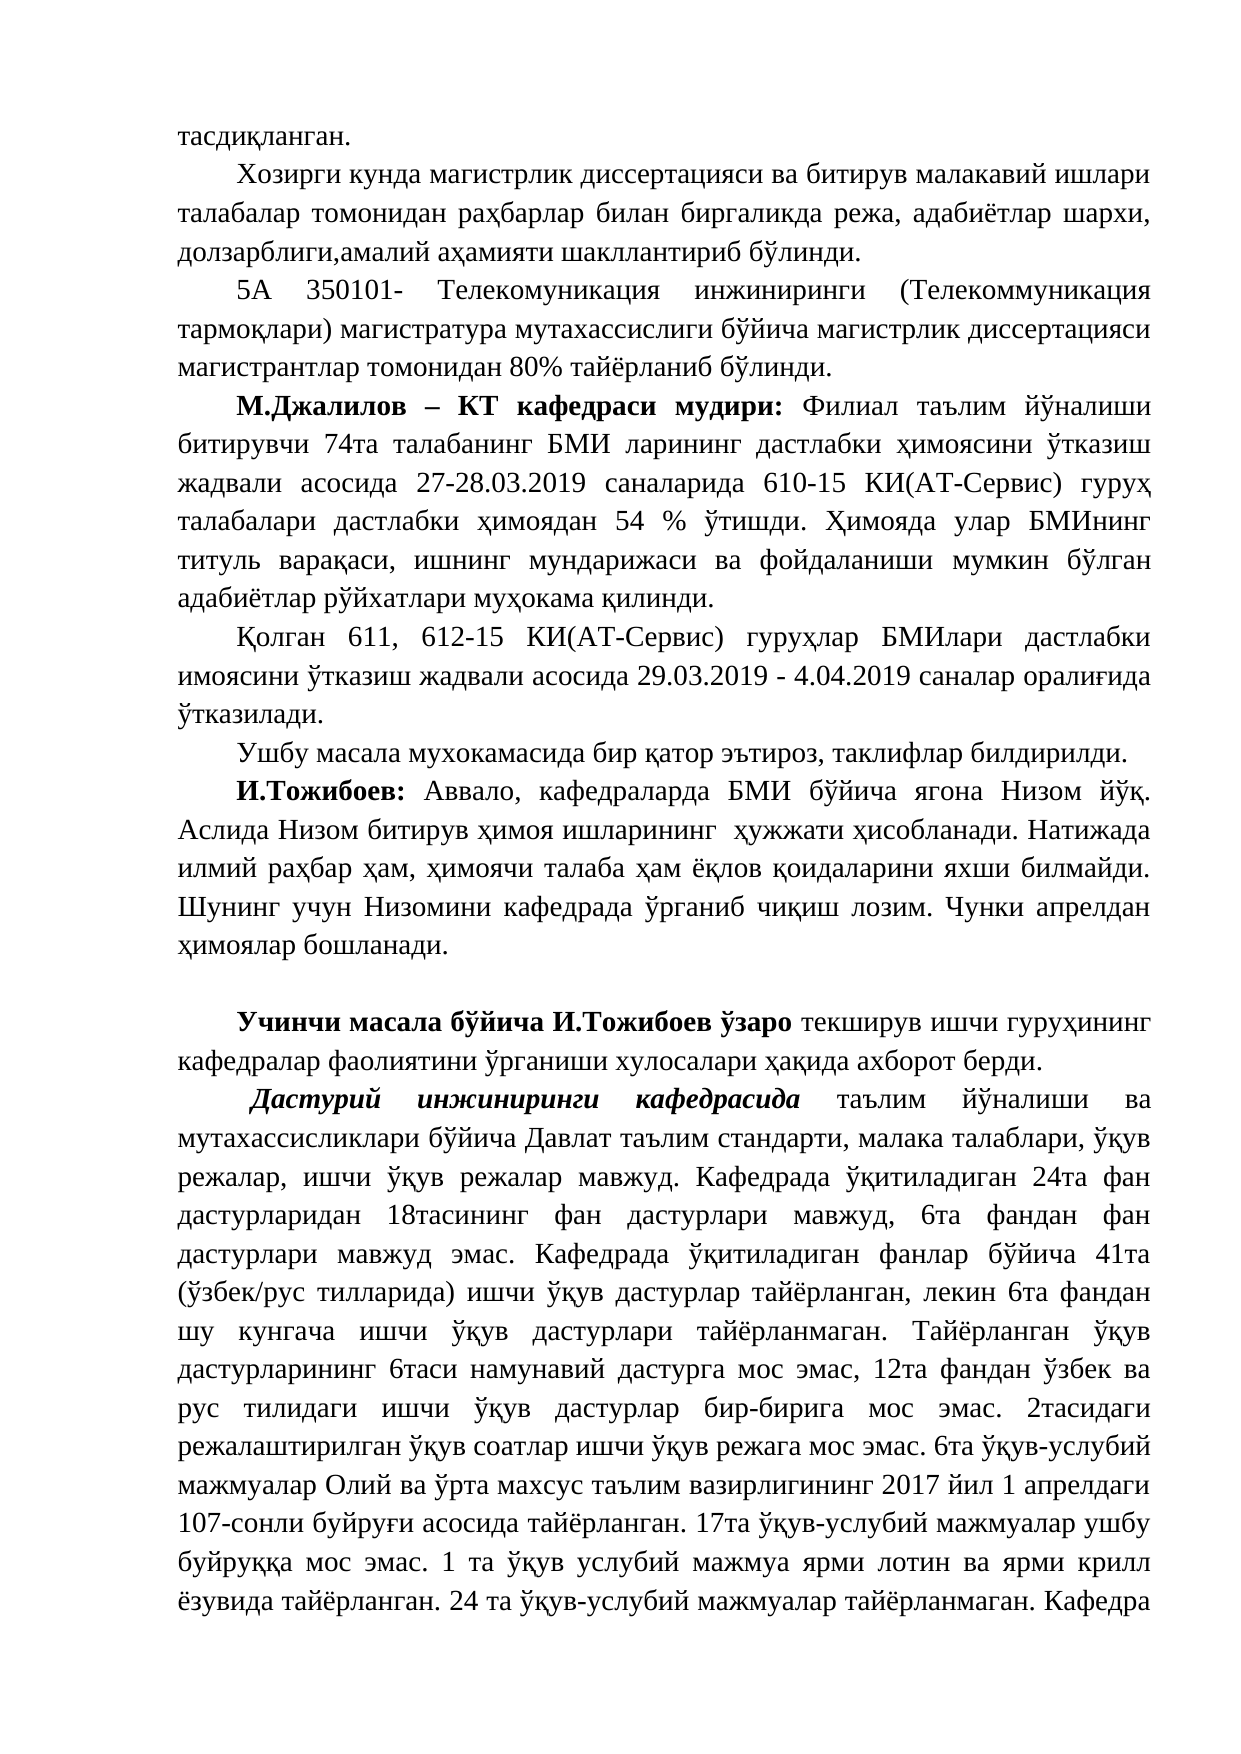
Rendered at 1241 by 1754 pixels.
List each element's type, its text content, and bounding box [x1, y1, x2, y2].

text И.Тожибоев: Аввало, кафедраларда БМИ бўйича ягона Низом йўқ. Аслида Низом битирув ҳимоя ишларининг ҳужжати ҳисобланади. Натижада илмий раҳбар ҳам, ҳимоячи талаба ҳам ёқлов қоидаларини яхши билмайди. Шунинг учун Низомини кафедрада ўрганиб чиқиш лозим. Чунки апрелдан ҳимоялар бошланади. [177, 773, 1152, 961]
text Хозирги кунда магистрлик диссертацияси ва битирув малакавий ишлари талабалар томонидан раҳбарлар билан биргаликда режа, адабиётлар шархи, долзарблиги,амалий аҳамияти шакллантириб бўлинди. [177, 157, 1152, 267]
text М.Джалилов – КТ кафедраси мудири: Филиал таълим йўналиши битирувчи 74та талабанинг БМИ ларининг дастлабки ҳимоясини ўтказиш жадвали асосида 27-28.03.2019 саналарида 610-15 КИ(АТ-Сервис) гуруҳ талабалари дастлабки ҳимоядан 54 % ўтишди. Ҳимояда улар БМИнинг титуль варақаси, ишнинг мундарижаси ва фойдаланиши мумкин бўлган адабиётлар рўйхатлари муҳокама қилинди. [177, 388, 1152, 614]
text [177, 1082, 1152, 1616]
text Ушбу масала мухокамасида бир қатор эътироз, таклифлар билдирилди. [177, 735, 1152, 768]
text Учинчи масала бўйича И.Тожибоев ўзаро текширув ишчи гуруҳининг кафедралар фаолиятини ўрганиши хулосалари ҳақида ахборот берди. [177, 1004, 1152, 1077]
text Қолган 611, 612-15 КИ(АТ-Сервис) гуруҳлар БМИлари дастлабки имоясини ўтказиш жадвали асосида 29.03.2019 - 4.04.2019 саналар оралиғида ўтказилади. [177, 619, 1152, 730]
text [177, 118, 1152, 152]
text 5А 350101- Телекомуникация инжиниринги (Телекоммуникация тармоқлари) магистратура мутахассислиги бўйича магистрлик диссертацияси магистрантлар томонидан 80% тайёрланиб бўлинди. [177, 272, 1152, 383]
